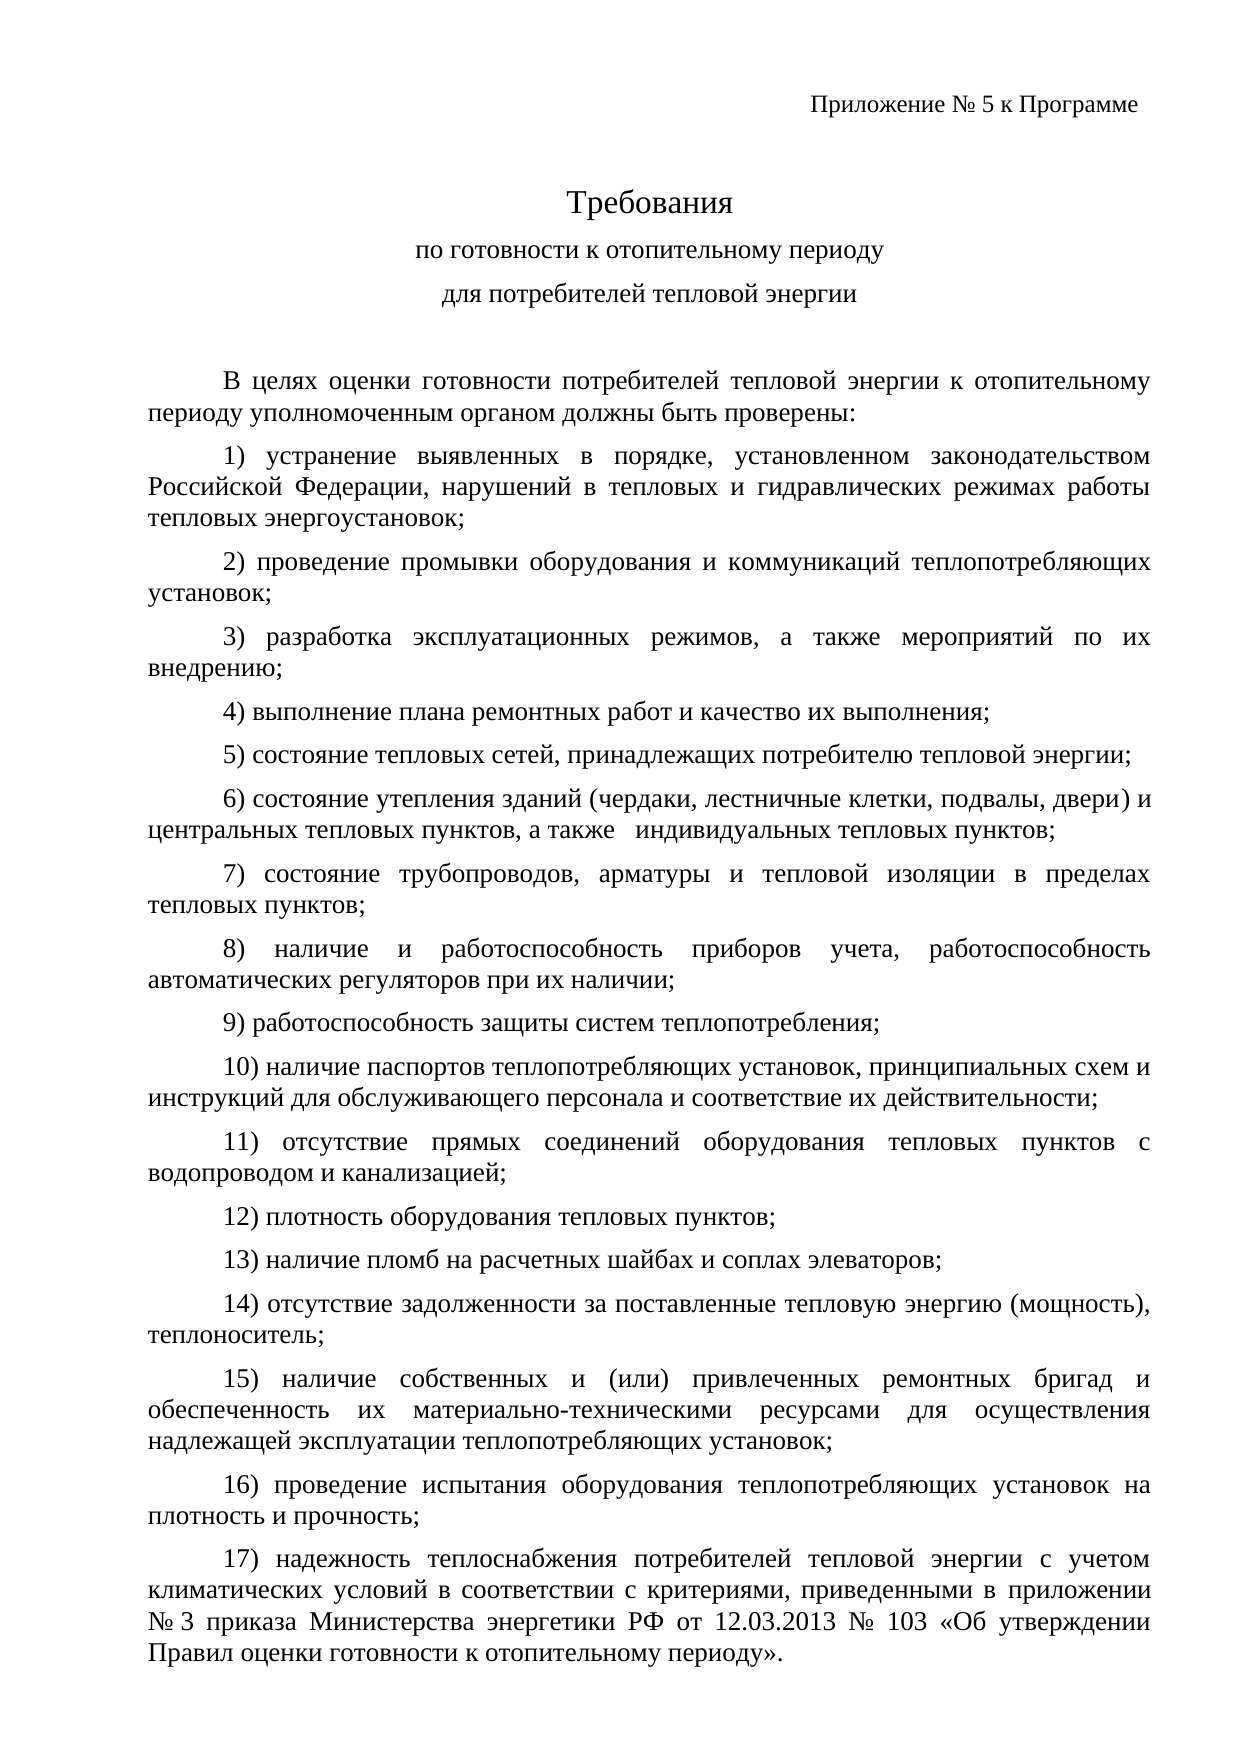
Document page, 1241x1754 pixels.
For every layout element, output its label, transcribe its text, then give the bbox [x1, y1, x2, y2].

text Приложение № 5 к Программе [148, 89, 1152, 117]
text 9) работоспособность защиты систем теплопотребления; [148, 1006, 1152, 1038]
text 14) отсутствие задолженности за поставленные тепловую энергию (мощность), теплоноситель; [148, 1287, 1152, 1349]
text 1) устранение выявленных в порядке, установленном законодательством Российской Федерации, нарушений в тепловых и гидравлических режимах работы тепловых энергоустановок; [148, 439, 1152, 533]
text 16) проведение испытания оборудования теплопотребляющих установок на плотность и прочность; [148, 1468, 1152, 1530]
text Требования [148, 183, 1152, 221]
text В целях оценки готовности потребителей тепловой энергии к отопительному периоду уполномоченным органом должны быть проверены: [148, 364, 1152, 427]
text по готовности к отопительному периоду [148, 233, 1152, 265]
text 11) отсутствие прямых соединений оборудования тепловых пунктов с водопроводом и канализацией; [148, 1125, 1152, 1187]
text 10) наличие паспортов теплопотребляющих установок, принципиальных схем и инструкций для обслуживающего персонала и соответствие их действительности; [148, 1050, 1152, 1112]
text 5) состояние тепловых сетей, принадлежащих потребителю тепловой энергии; [148, 738, 1152, 769]
text 13) наличие пломб на расчетных шайбах и соплах элеваторов; [148, 1243, 1152, 1274]
text 3) разработка эксплуатационных режимов, а также мероприятий по их внедрению; [148, 620, 1152, 682]
text 12) плотность оборудования тепловых пунктов; [148, 1200, 1152, 1231]
text 15) наличие собственных и (или) привлеченных ремонтных бригад и обеспеченность их материально-техническими ресурсами для осуществления надлежащей эксплуатации теплопотребляющих установок; [148, 1362, 1152, 1455]
text 17) надежность теплоснабжения потребителей тепловой энергии с учетом климатических условий в соответствии с критериями, приведенными в приложении № 3 приказа Министерства энергетики РФ от 12.03.2013 № 103 «Об утверждении Правил оценки готовности к отопительному периоду». [148, 1542, 1152, 1667]
text для потребителей тепловой энергии [148, 277, 1152, 308]
text 8) наличие и работоспособность приборов учета, работоспособность автоматических регуляторов при их наличии; [148, 932, 1152, 994]
text 7) состояние трубопроводов, арматуры и тепловой изоляции в пределах тепловых пунктов; [148, 857, 1152, 919]
text 6) состояние утепления зданий (чердаки, лестничные клетки, подвалы, двери) и центральных тепловых пунктов, а также индивидуальных тепловых пунктов; [148, 782, 1152, 844]
text 4) выполнение плана ремонтных работ и качество их выполнения; [148, 695, 1152, 726]
text 2) проведение промывки оборудования и коммуникаций теплопотребляющих установок; [148, 545, 1152, 607]
